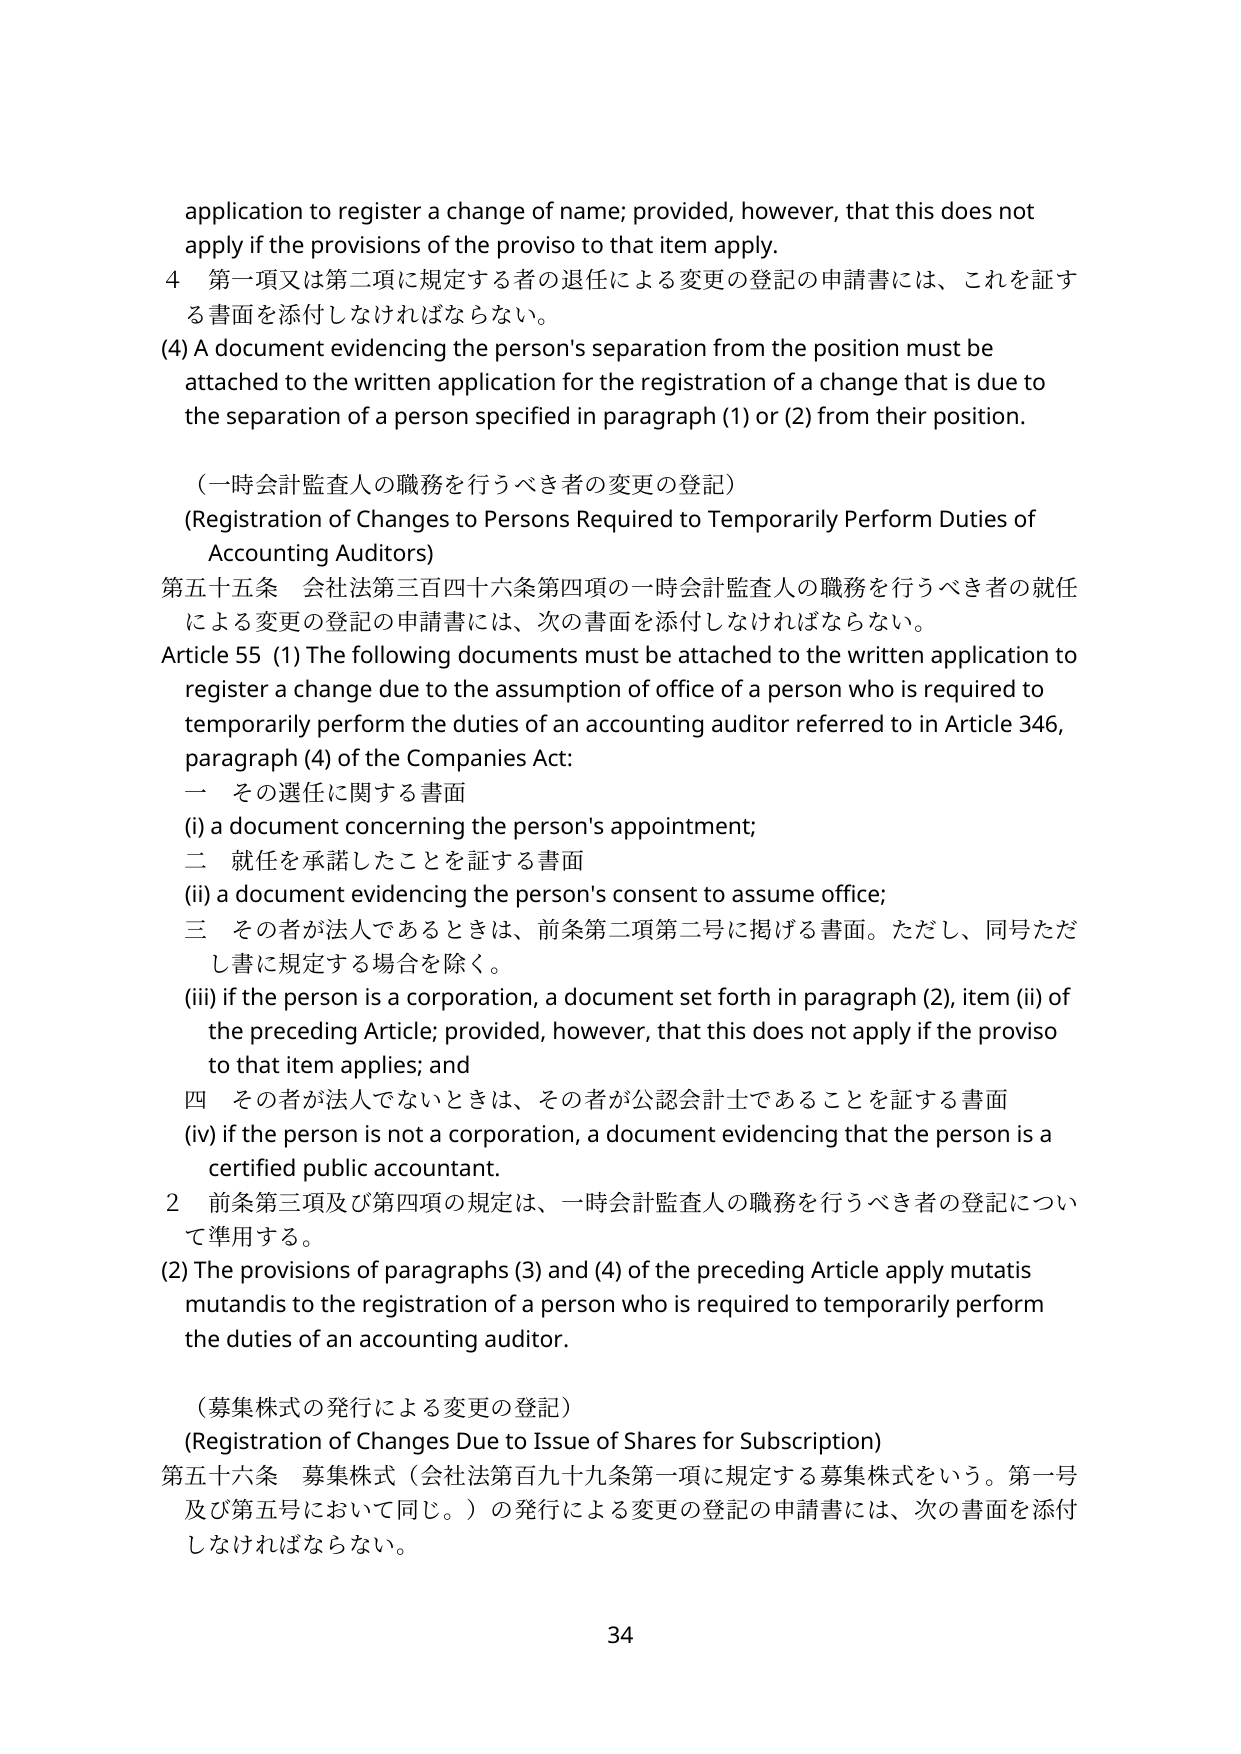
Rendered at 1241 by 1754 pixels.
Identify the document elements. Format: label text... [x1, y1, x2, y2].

text 一 その選任に関する書面 [184, 774, 1079, 809]
text Article 55 (1) The following documents must be attached to the written application to register a change due to the assumption of office of a person who is required to temporarily perform the duties of an accounting auditor referred to in Article 346, paragraph (4) of the Companies Act: [161, 638, 1079, 774]
text (iii) if the person is a corporation, a document set forth in paragraph (2), item (ii) of the preceding Article; provided, however, that this does not apply if the proviso to that item applies; and [184, 979, 1079, 1082]
text (Registration of Changes Due to Issue of Shares for Subscription) [184, 1424, 1079, 1458]
text （募集株式の発行による変更の登記） [184, 1389, 1079, 1424]
text (2) The provisions of paragraphs (3) and (4) of the preceding Article apply mutatis mutandis to the registration of a person who is required to temporarily perform the duties of an accounting auditor. [161, 1253, 1079, 1355]
text 第五十六条 募集株式（会社法第百九十九条第一項に規定する募集株式をいう。第一号及び第五号において同じ。）の発行による変更の登記の申請書には、次の書面を添付しなければならない。 [161, 1458, 1079, 1560]
text (i) a document concerning the person's appointment; [184, 809, 1079, 843]
text (ii) a document evidencing the person's consent to assume office; [184, 877, 1079, 911]
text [161, 194, 1079, 262]
text (Registration of Changes to Persons Required to Temporarily Perform Duties of Accounting Auditors) [184, 501, 1079, 569]
text 二 就任を承諾したことを証する書面 [184, 843, 1079, 877]
text 三 その者が法人であるときは、前条第二項第二号に掲げる書面。ただし、同号ただし書に規定する場合を除く。 [184, 911, 1079, 979]
text 四 その者が法人でないときは、その者が公認会計士であることを証する書面 [184, 1082, 1079, 1116]
text (4) A document evidencing the person's separation from the position must be attached to the written application for the registration of a change that is due to the separation of a person specified in paragraph (1) or (2) from their position. [161, 330, 1079, 433]
text ２ 前条第三項及び第四項の規定は、一時会計監査人の職務を行うべき者の登記について準用する。 [161, 1184, 1079, 1253]
text （一時会計監査人の職務を行うべき者の変更の登記） [184, 467, 1079, 501]
text 第五十五条 会社法第三百四十六条第四項の一時会計監査人の職務を行うべき者の就任による変更の登記の申請書には、次の書面を添付しなければならない。 [161, 569, 1079, 638]
text (iv) if the person is not a corporation, a document evidencing that the person is a certified public accountant. [184, 1116, 1079, 1184]
text ４ 第一項又は第二項に規定する者の退任による変更の登記の申請書には、これを証する書面を添付しなければならない。 [161, 262, 1079, 330]
